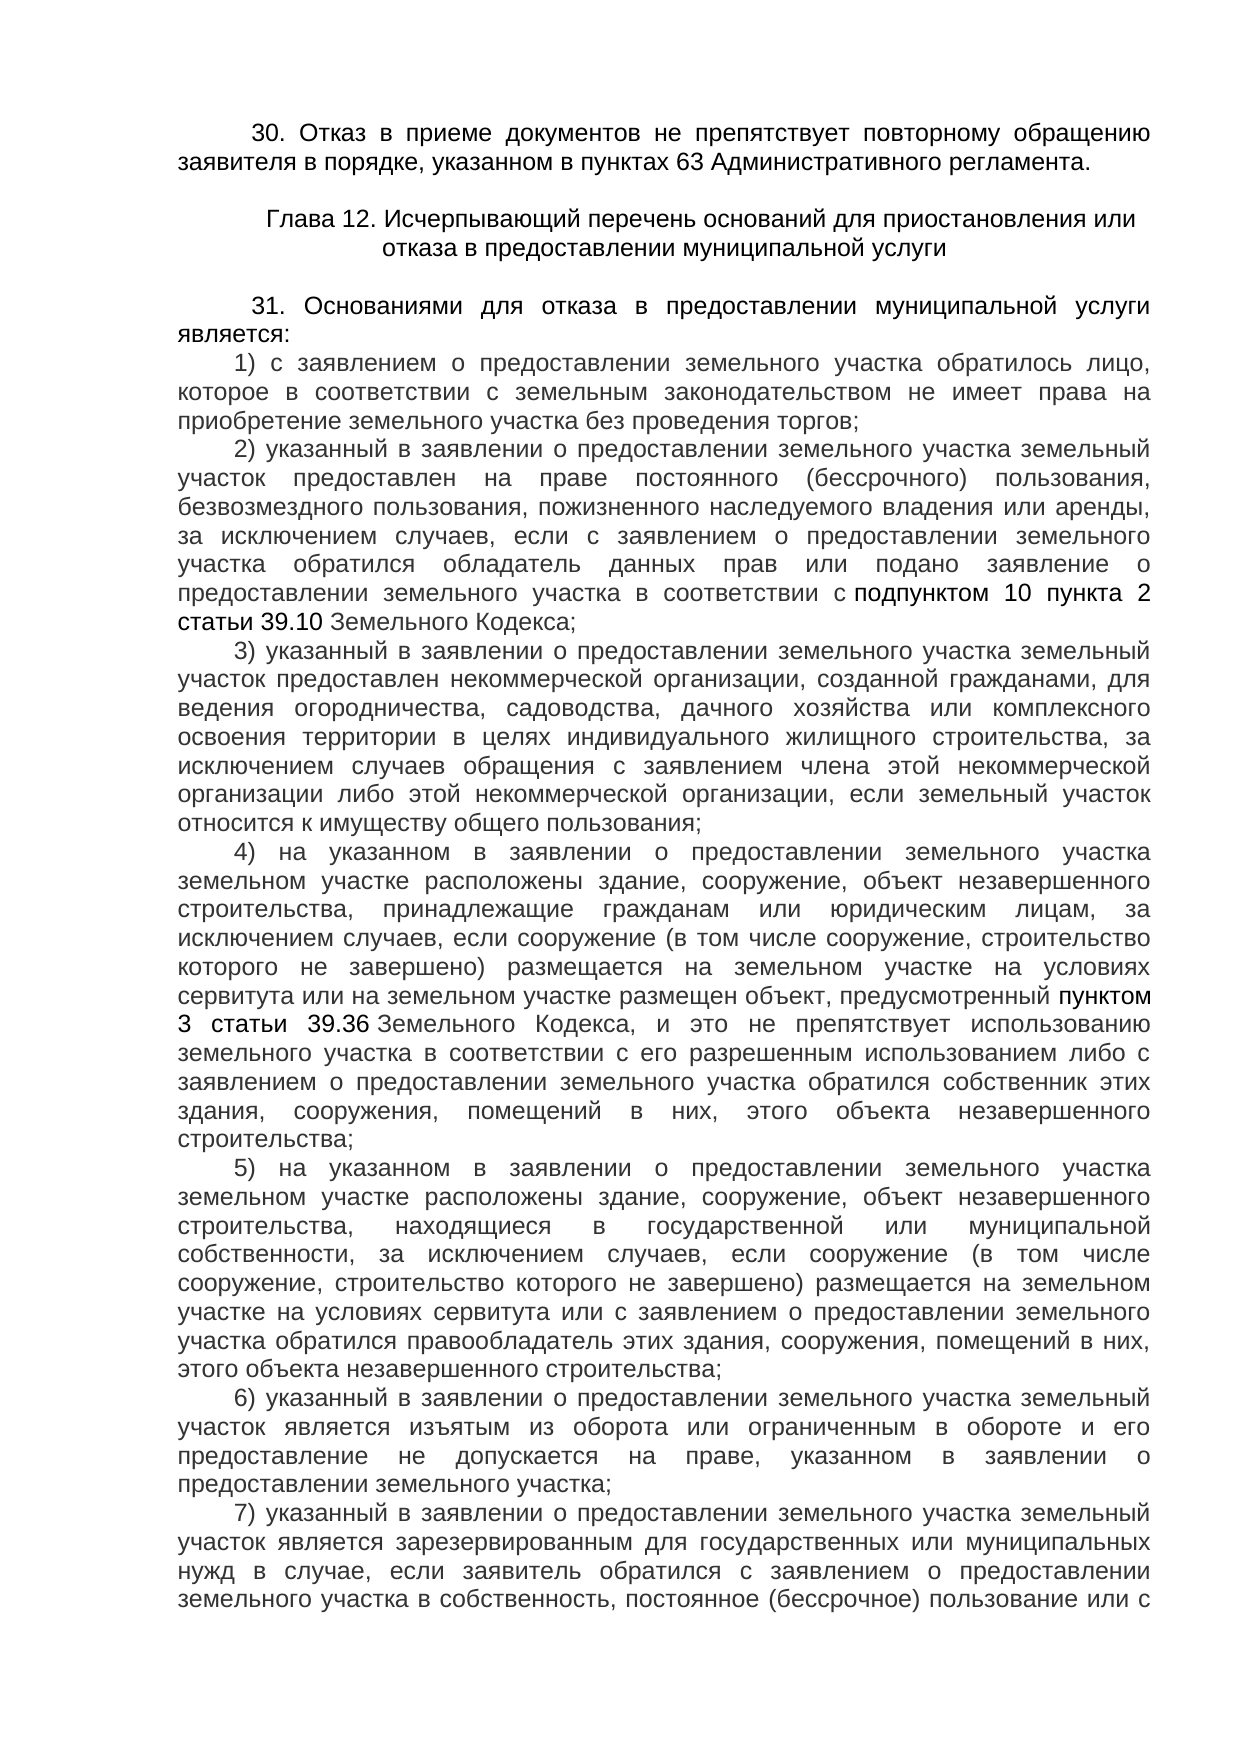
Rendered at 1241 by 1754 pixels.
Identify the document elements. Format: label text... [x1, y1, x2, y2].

text 6) указанный в заявлении о предоставлении земельного участка земельный участок является изъятым из оборота или ограниченным в обороте и его предоставление не допускается на праве, указанном в заявлении о предоставлении земельного участка; [177, 1383, 1152, 1498]
text 3) указанный в заявлении о предоставлении земельного участка земельный участок предоставлен некоммерческой организации, созданной гражданами, для ведения огородничества, садоводства, дачного хозяйства или комплексного освоения территории в целях индивидуального жилищного строительства, за исключением случаев обращения с заявлением члена этой некоммерческой организации либо этой некоммерческой организации, если земельный участок относится к имуществу общего пользования; [177, 636, 1152, 837]
text 31. Основаниями для отказа в предоставлении муниципальной услуги является: [177, 291, 1152, 348]
text 5) на указанном в заявлении о предоставлении земельного участка земельном участке расположены здание, сооружение, объект незавершенного строительства, находящиеся в государственной или муниципальной собственности, за исключением случаев, если сооружение (в том числе сооружение, строительство которого не завершено) размещается на земельном участке на условиях сервитута или с заявлением о предоставлении земельного участка обратился правообладатель этих здания, сооружения, помещений в них, этого объекта незавершенного строительства; [177, 1153, 1152, 1383]
text Глава 12. Исчерпывающий перечень оснований для приостановления или отказа в предоставлении муниципальной услуги [177, 204, 1152, 262]
text 2) указанный в заявлении о предоставлении земельного участка земельный участок предоставлен на праве постоянного (бессрочного) пользования, безвозмездного пользования, пожизненного наследуемого владения или аренды, за исключением случаев, если с заявлением о предоставлении земельного участка обратился обладатель данных прав или подано заявление о предоставлении земельного участка в соответствии с подпунктом 10 пункта 2 статьи 39.10 Земельного Кодекса; [177, 434, 1152, 636]
text 1) с заявлением о предоставлении земельного участка обратилось лицо, которое в соответствии с земельным законодательством не имеет права на приобретение земельного участка без проведения торгов; [177, 348, 1152, 434]
text 4) на указанном в заявлении о предоставлении земельного участка земельном участке расположены здание, сооружение, объект незавершенного строительства, принадлежащие гражданам или юридическим лицам, за исключением случаев, если сооружение (в том числе сооружение, строительство которого не завершено) размещается на земельном участке на условиях сервитута или на земельном участке размещен объект, предусмотренный пунктом 3 статьи 39.36 Земельного Кодекса, и это не препятствует использованию земельного участка в соответствии с его разрешенным использованием либо с заявлением о предоставлении земельного участка обратился собственник этих здания, сооружения, помещений в них, этого объекта незавершенного строительства; [177, 837, 1152, 1153]
text 30. Отказ в приеме документов не препятствует повторному обращению заявителя в порядке, указанном в пунктах 63 Административного регламента. [177, 118, 1152, 176]
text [177, 1498, 1152, 1613]
